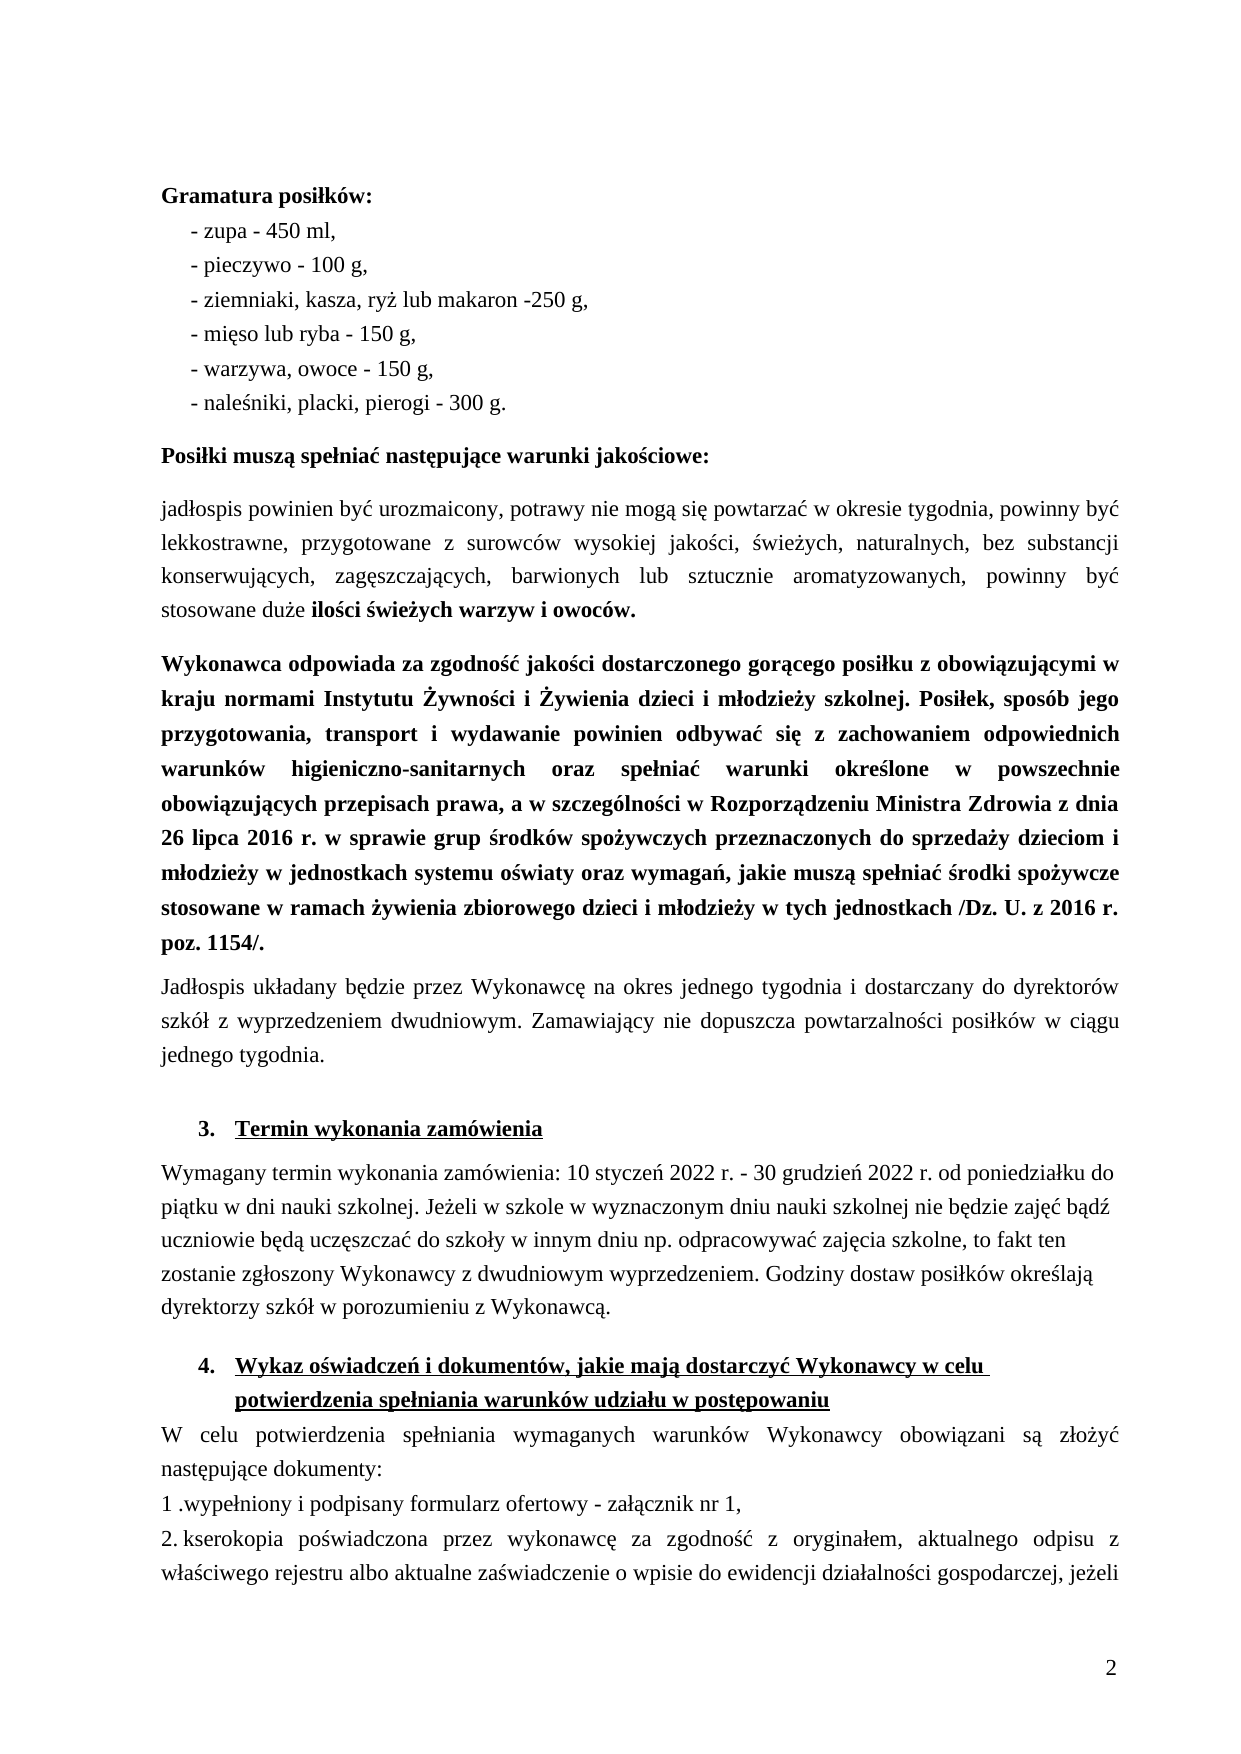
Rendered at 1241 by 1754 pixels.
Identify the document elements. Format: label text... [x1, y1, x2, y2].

text - ziemniaki, kasza, ryż lub makaron -250 g, [190, 279, 775, 314]
text Wykonawca odpowiada za zgodność jakości dostarczonego gorącego posiłku z obowiązującymi w kraju normami Instytutu Żywności i Żywienia dzieci i młodzieży szkolnej. Posiłek, sposób jego przygotowania, transport i wydawanie powinien odbywać się z zachowaniem odpowiednich warunków higieniczno-sanitarnych oraz spełniać warunki określone w powszechnie obowiązujących przepisach prawa, a w szczególności w Rozporządzeniu Ministra Zdrowia z dnia 26 lipca 2016 r. w sprawie grup środków spożywczych przeznaczonych do sprzedaży dzieciom i młodzieży w jednostkach systemu oświaty oraz wymagań, jakie muszą spełniać środki spożywcze stosowane w ramach żywienia zbiorowego dzieci i młodzieży w tych jednostkach /Dz. U. z 2016 r. poz. 1154/. [161, 644, 1121, 957]
text - pieczywo - 100 g, [190, 245, 399, 279]
text Wymagany termin wykonania zamówienia: 10 styczeń 2022 r. - 30 grudzień 2022 r. od poniedziałku do piątku w dni nauki szkolnej. Jeżeli w szkole w wyznaczonym dniu nauki szkolnej nie będzie zajęć bądź uczniowie będą uczęszczać do szkoły w innym dniu np. odpracowywać zajęcia szkolne, to fakt ten zostanie zgłoszony Wykonawcy z dwudniowym wyprzedzeniem. Godziny dostaw posiłków określają dyrektorzy szkół w porozumieniu z Wykonawcą. [161, 1154, 1121, 1321]
text - mięso lub ryba - 150 g, [190, 314, 775, 348]
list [161, 1518, 1121, 1588]
text Gramatura posiłków: [161, 176, 1121, 211]
text Posiłki muszą spełniać następujące warunki jakościowe: [161, 442, 1121, 468]
text 1 .wypełniony i podpisany formularz ofertowy - załącznik nr 1, [161, 1484, 1121, 1518]
list Wykaz oświadczeń i dokumentów, jakie mają dostarczyć Wykonawcy w celu potwierdzenia spełniania warunków udziału w postępowaniu [198, 1346, 1121, 1415]
text Jadłospis układany będzie przez Wykonawcę na okres jednego tygodnia i dostarczany do dyrektorów szkół z wyprzedzeniem dwudniowym. Zamawiający nie dopuszcza powtarzalności posiłków w ciągu jednego tygodnia. [161, 967, 1121, 1070]
text - naleśniki, placki, pierogi - 300 g. [190, 383, 775, 417]
text jadłospis powinien być urozmaicony, potrawy nie mogą się powtarzać w okresie tygodnia, powinny być lekkostrawne, przygotowane z surowców wysokiej jakości, świeżych, naturalnych, bez substancji konserwujących, zagęszczających, barwionych lub sztucznie aromatyzowanych, powinny być stosowane duże ilości świeżych warzyw i owoców. [161, 489, 1121, 624]
text - zupa - 450 ml, [190, 211, 399, 245]
text - warzywa, owoce - 150 g, [190, 348, 775, 383]
list Termin wykonania zamówienia [198, 1115, 1121, 1141]
text W celu potwierdzenia spełniania wymaganych warunków Wykonawcy obowiązani są złożyć następujące dokumenty: [161, 1415, 1121, 1484]
